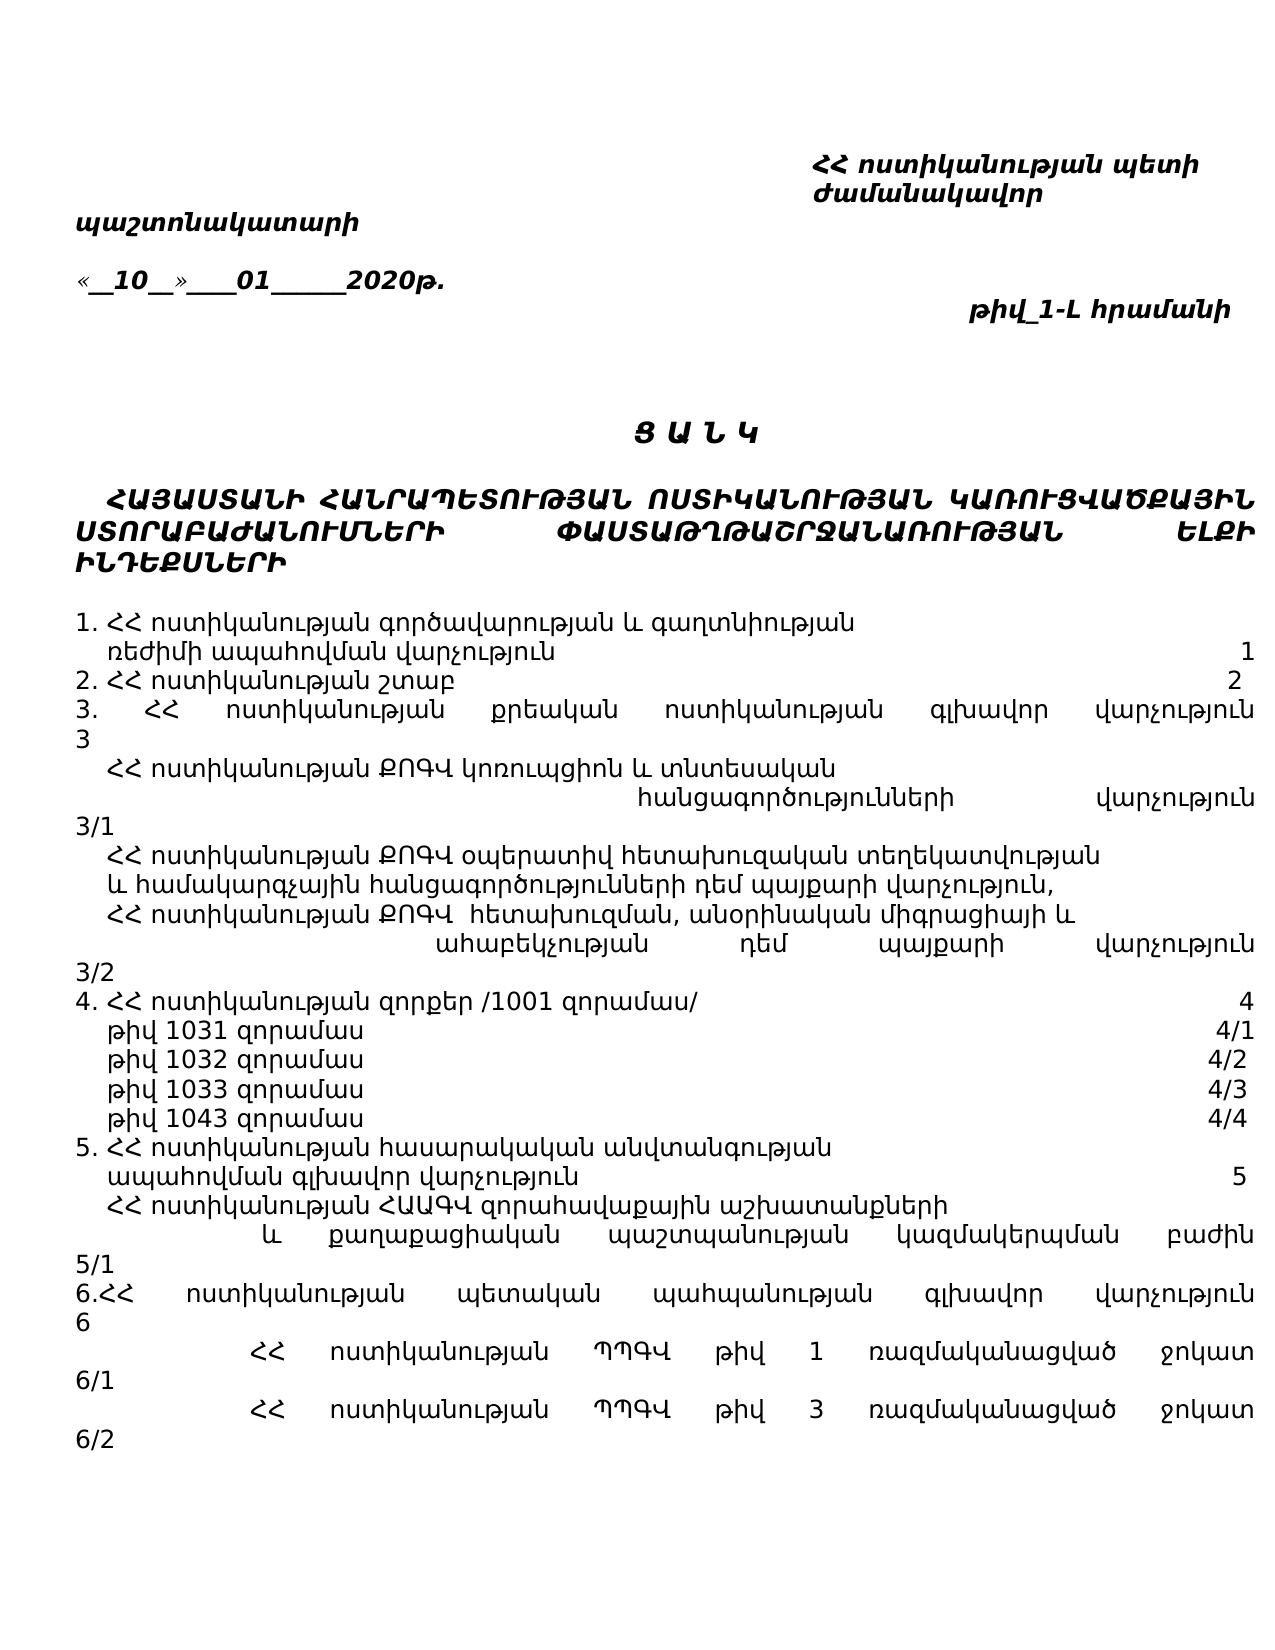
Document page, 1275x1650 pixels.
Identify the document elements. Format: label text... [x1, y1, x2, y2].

text 6.ՀՀ ոստիկանության պետական պահպանության գլխավոր վարչություն 6 [75, 1279, 1256, 1337]
text ՀՀ ոստիկանության ՊՊԳՎ թիվ 1 ռազմականացված ջոկատ 6/1 [75, 1337, 1256, 1396]
text 4. ՀՀ ոստիկանության զորքեր /1001 զորամաս/ 4 [75, 987, 1256, 1017]
text թիվ 1031 զորամաս 4/1 [75, 1017, 1256, 1046]
text թիվ 1033 զորամաս 4/3 [75, 1075, 1256, 1104]
text ապահովման գլխավոր վարչություն 5 [75, 1162, 1256, 1192]
text ՀՀ ոստիկանության ՔՈԳՎ կոռուպցիոն և տնտեսական [75, 754, 1256, 783]
text ՀՀ ոստիկանության ՀԱԱԳՎ զորահավաքային աշխատանքների [75, 1192, 1256, 1221]
text 3. ՀՀ ոստիկանության քրեական ոստիկանության գլխավոր վարչություն 3 [75, 696, 1256, 754]
text ՀՀ ոստիկանության ՊՊԳՎ թիվ 3 ռազմականացված ջոկատ 6/2 [75, 1396, 1256, 1454]
text ՀՀ ոստիկանության ՔՈԳՎ օպերատիվ հետախուզական տեղեկատվության [75, 842, 1256, 871]
text թիվ 1032 զորամաս 4/2 [75, 1046, 1256, 1075]
text ժամանակավոր պաշտոնակատարի [75, 179, 1256, 237]
text թիվ_1-Լ հրամանի [75, 295, 1256, 324]
text 5. ՀՀ ոստիկանության հասարակական անվտանգության [75, 1133, 1256, 1162]
text թիվ 1043 զորամաս 4/4 [75, 1104, 1256, 1133]
text ՀՀ ոստիկանության ՔՈԳՎ հետախուզման, անօրինական միգրացիայի և [75, 900, 1256, 929]
text __10______01______2020թ. [75, 237, 1256, 295]
text 1. ՀՀ ոստիկանության գործավարության և գաղտնիության [75, 608, 1256, 637]
text և համակարգչային հանցագործությունների դեմ պայքարի վարչություն, [75, 871, 1256, 900]
text 2. ՀՀ ոստիկանության շտաբ 2 [75, 667, 1256, 696]
text ՀԱՅԱՍՏԱՆԻ ՀԱՆՐԱՊԵՏՈՒԹՅԱՆ ՈՍՏԻԿԱՆՈՒԹՅԱՆ ԿԱՌՈՒՑՎԱԾՔԱՅԻՆ ՍՏՈՐԱԲԱԺԱՆՈՒՄՆԵՐԻ ՓԱՍՏԱԹՂԹԱՇՐՋԱՆԱՌՈՒԹՅԱՆ ԵԼՔԻ ԻՆԴԵՔՍՆԵՐԻ [75, 484, 1256, 579]
text Ց Ա Ն Կ [75, 416, 1256, 450]
text և քաղաքացիական պաշտպանության կազմակերպման բաժին 5/1 [75, 1221, 1256, 1279]
text ահաբեկչության դեմ պայքարի վարչություն 3/2 [75, 929, 1256, 987]
text ռեժիմի ապահովման վարչություն 1 [75, 637, 1256, 667]
text հանցագործությունների վարչություն 3/1 [75, 783, 1256, 842]
text ՀՀ ոստիկանության պետի [75, 150, 1256, 179]
